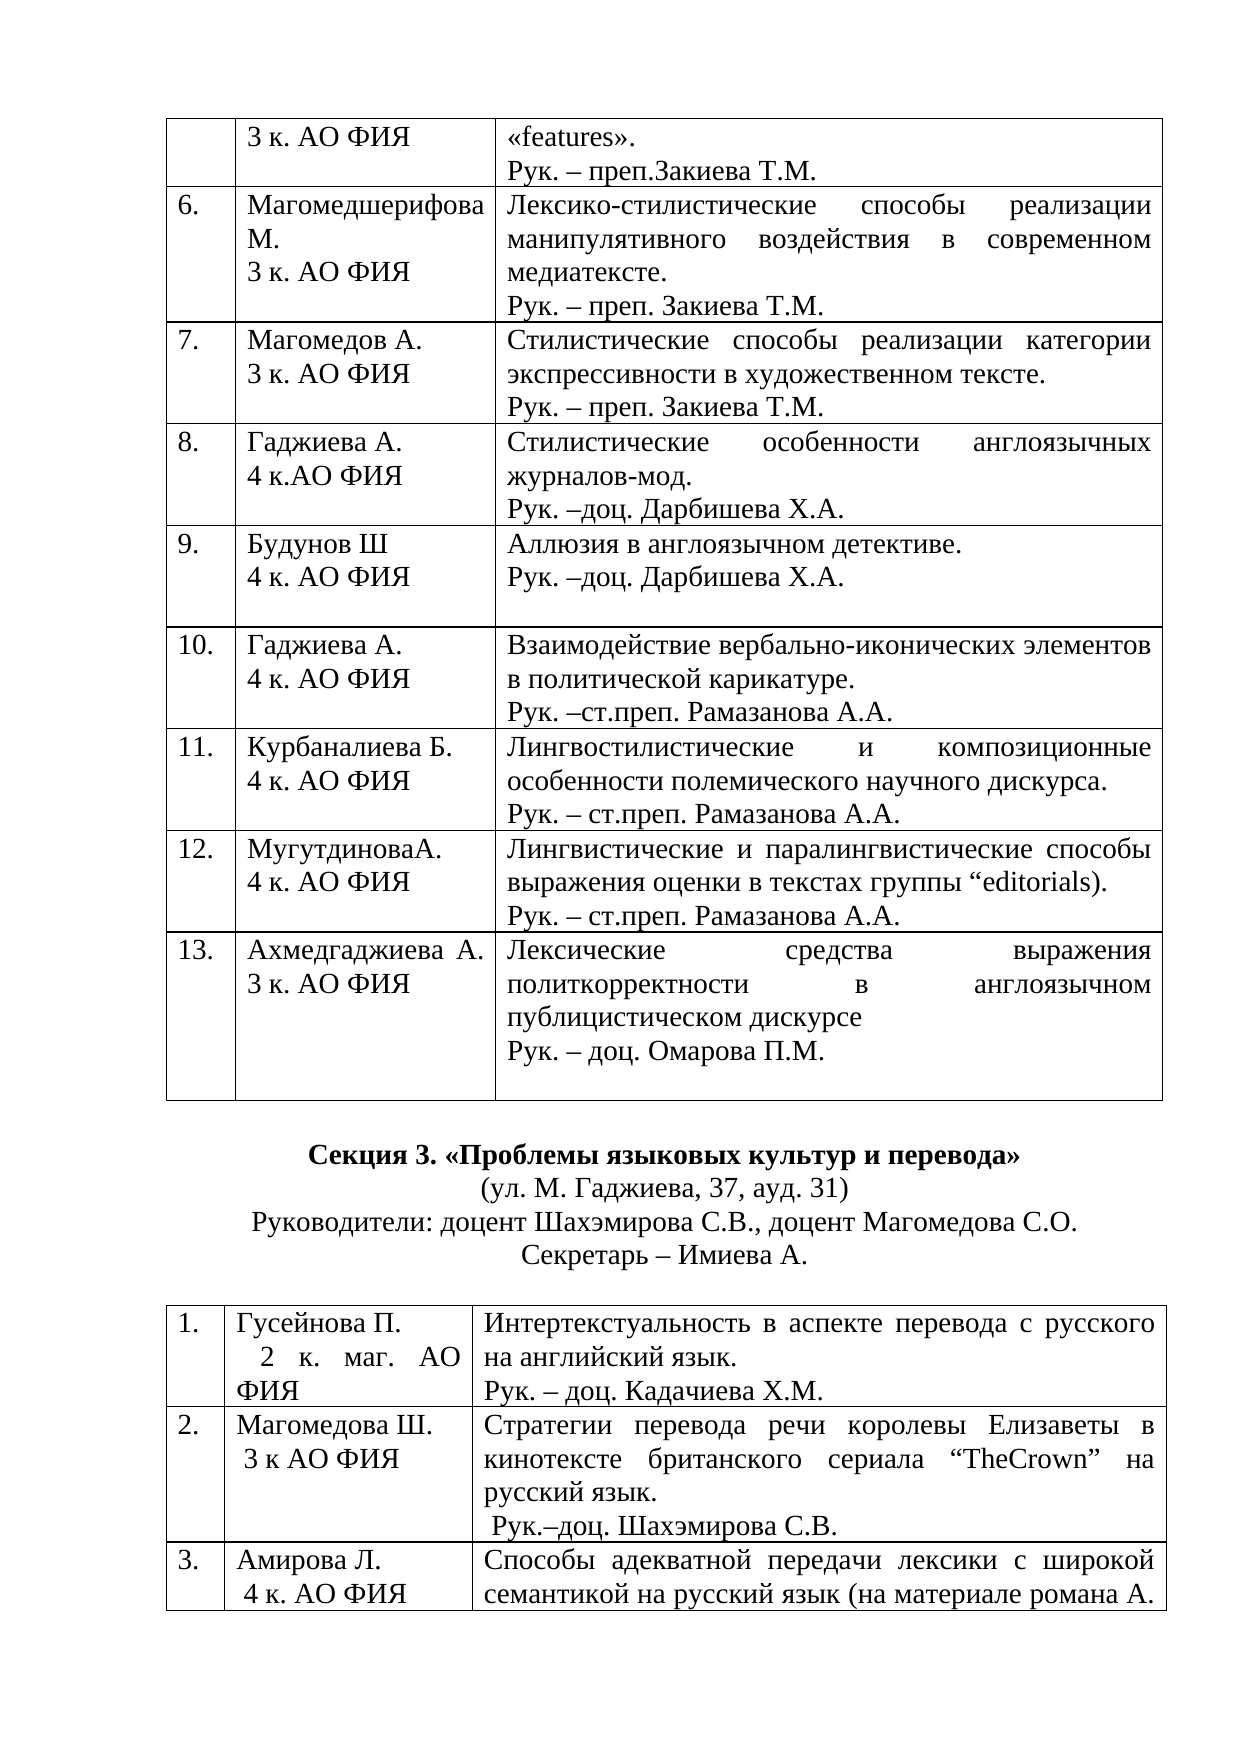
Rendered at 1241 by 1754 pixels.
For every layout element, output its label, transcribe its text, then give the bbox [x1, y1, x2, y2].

table_cell 5. [167, 119, 235, 186]
text Руководители: доцент Шахэмирова С.В., доцент Магомедова С.О. [177, 1204, 1152, 1237]
text (ул. М. Гаджиева, 37, ауд. 31) [177, 1170, 1152, 1204]
table_cell 9. [167, 526, 235, 626]
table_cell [473, 1543, 1166, 1609]
table_cell Стилистические способы реализации категории экспрессивности в художественном тексте. Рук. – преп. Закиева Т.М. [496, 323, 1162, 423]
table_cell Гаджиева А. 4 к. АО ФИЯ [236, 628, 495, 728]
table_cell МугутдиноваА. 4 к. АО ФИЯ [236, 831, 495, 931]
table_cell Аллюзия в англоязычном детективе. Рук. –доц. Дарбишева Х.А. [496, 526, 1162, 626]
text Секретарь – Имиева А. [177, 1237, 1152, 1271]
table_cell Гаджиева А. 4 к.АО ФИЯ [236, 424, 495, 525]
table_cell Взаимодействие вербально-иконических элементов в политической карикатуре. Рук. –ст.преп. Рамазанова А.А. [496, 628, 1162, 728]
table_cell Лингвостилистические и композиционные особенности полемического научного дискурса. Рук. – ст.преп. Рамазанова А.А. [496, 729, 1162, 830]
table_cell Лексические средства выражения политкорректности в англоязычном публицистическом дискурсе Рук. – доц. Омарова П.М. [496, 933, 1162, 1100]
table_cell Магомедов А. 3 к. АО ФИЯ [236, 323, 495, 423]
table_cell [496, 119, 1162, 186]
table_cell 11. [167, 729, 235, 830]
table_cell Стилистические особенности англоязычных журналов-мод. Рук. –доц. Дарбишева Х.А. [496, 424, 1162, 525]
table_cell 12. [167, 831, 235, 931]
table_cell 3. [167, 1543, 224, 1609]
table_cell Лексико-стилистические способы реализации манипулятивного воздействия в современном медиатексте. Рук. – преп. Закиева Т.М. [496, 187, 1162, 321]
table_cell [225, 1543, 472, 1609]
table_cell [236, 119, 495, 186]
table_cell Магомедова Ш. 3 к АО ФИЯ [225, 1407, 472, 1541]
table_cell Курбаналиева Б. 4 к. АО ФИЯ [236, 729, 495, 830]
table_cell 13. [167, 933, 235, 1100]
table_header Гусейнова П. 2 к. маг. АО ФИЯ [225, 1306, 472, 1406]
table_cell 10. [167, 628, 235, 728]
table_cell Стратегии перевода речи королевы Елизаветы в кинотексте британского сериала “TheCrown” на русский язык. Рук.–доц. Шахэмирова С.В. [473, 1407, 1166, 1541]
table_cell 7. [167, 323, 235, 423]
table_cell 6. [167, 187, 235, 321]
table_cell 2. [167, 1407, 224, 1541]
table_header Интертекстуальность в аспекте перевода с русского на английский язык. Рук. – доц. Кадачиева Х.М. [473, 1306, 1166, 1406]
table_cell Будунов Ш 4 к. АО ФИЯ [236, 526, 495, 626]
table_cell Лингвистические и паралингвистические способы выражения оценки в текстах группы “editorials). Рук. – ст.преп. Рамазанова А.А. [496, 831, 1162, 931]
text Секция 3. «Проблемы языковых культур и перевода» [177, 1137, 1152, 1170]
table_cell 8. [167, 424, 235, 525]
table_cell Ахмедгаджиева А. 3 к. АО ФИЯ [236, 933, 495, 1100]
table_header 1. [167, 1306, 224, 1406]
table_cell Магомедшерифова М. 3 к. АО ФИЯ [236, 187, 495, 321]
